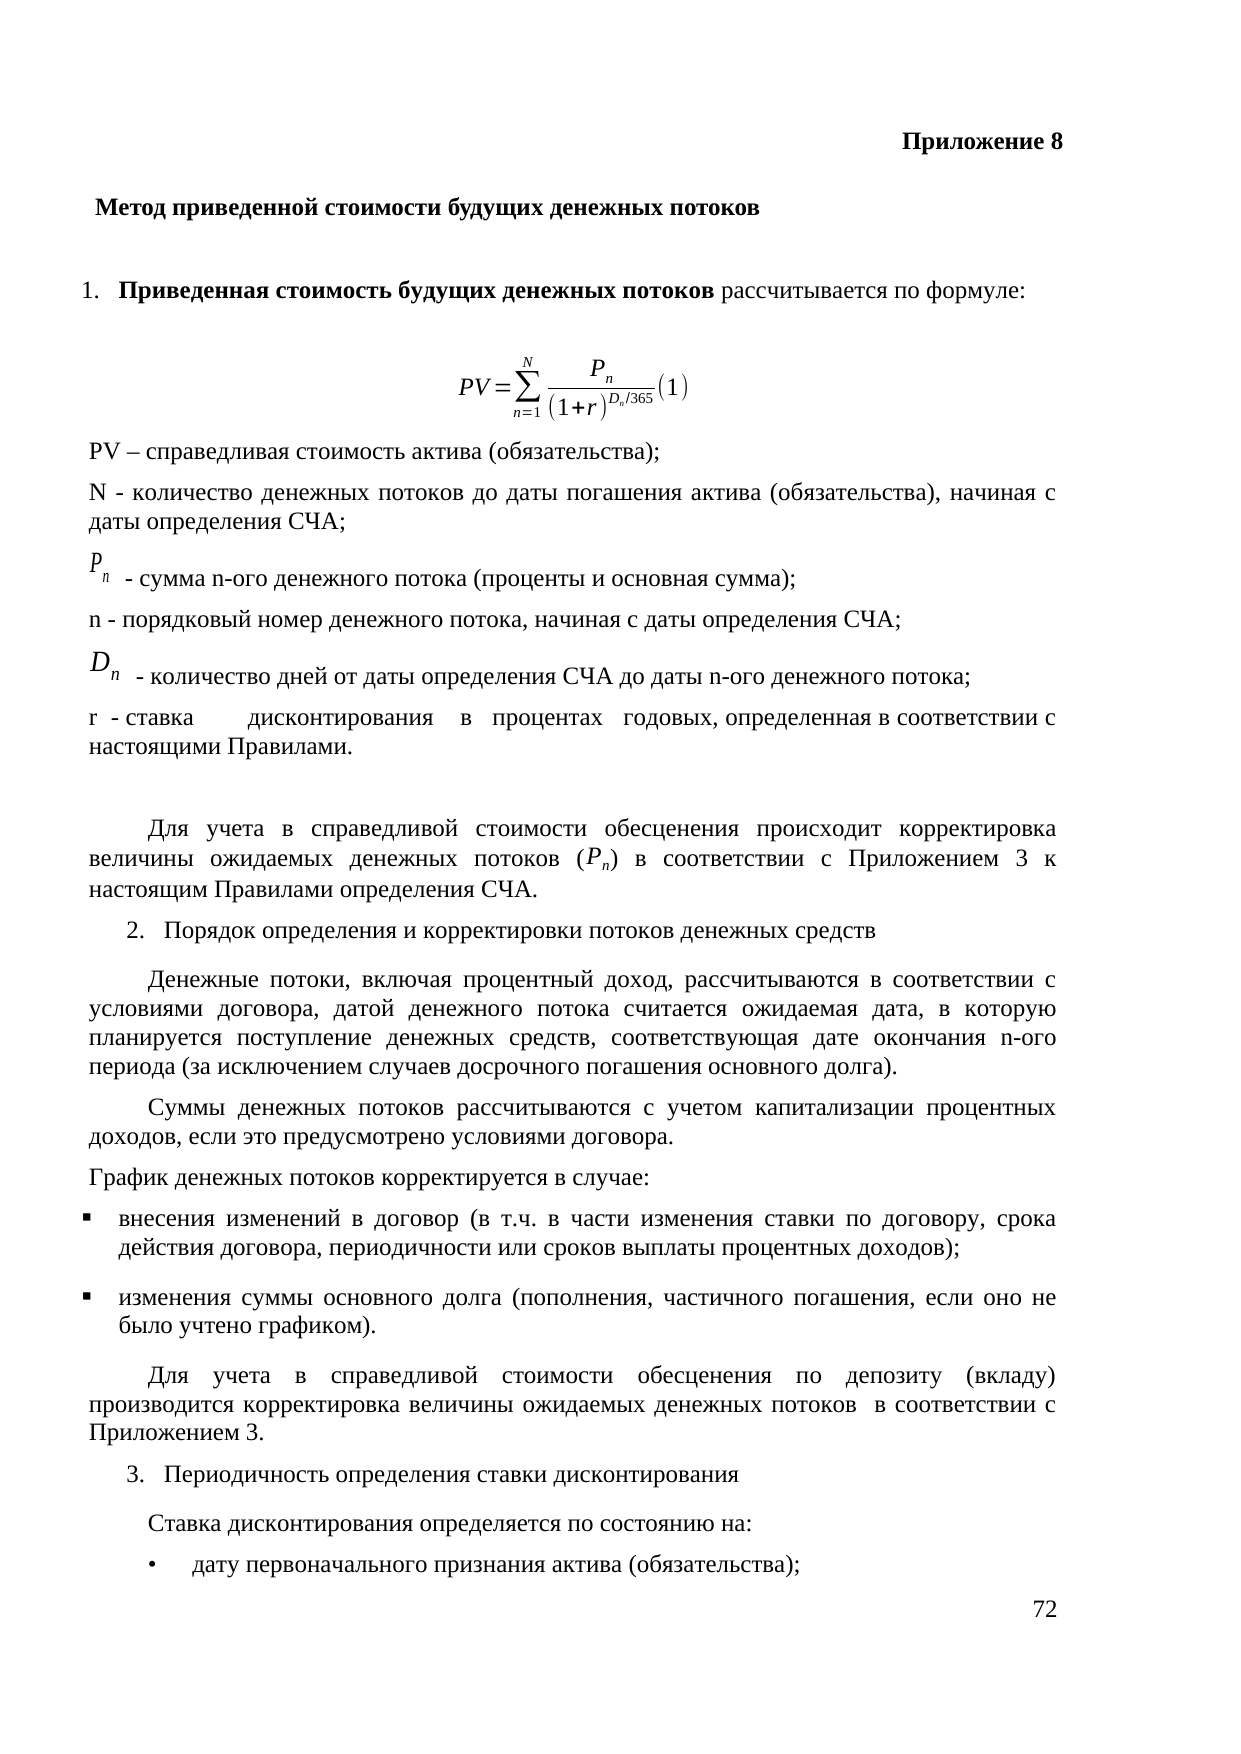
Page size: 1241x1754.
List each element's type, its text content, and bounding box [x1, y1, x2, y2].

text График денежных потоков корректируется в случае: [89, 1162, 1057, 1191]
text n - порядковый номер денежного потока, начиная с даты определения СЧА; [89, 604, 1057, 633]
text Денежные потоки, включая процентный доход, рассчитываются в соответствии с условиями договора, датой денежного потока считается ожидаемая дата, в которую планируется поступление денежных средств, соответствующая дате окончания n-ого периода (за исключением случаев досрочного погашения основного долга). [89, 964, 1057, 1079]
text PV – справедливая стоимость актива (обязательства); [89, 436, 1057, 464]
list Приведенная стоимость будущих денежных потоков рассчитывается по формуле: [81, 275, 1057, 304]
text Для учета в справедливой стоимости обесценения происходит корректировка величины ожидаемых денежных потоков () в соответствии с Приложением 3 к настоящим Правилами определения СЧА. [89, 813, 1057, 902]
text Приложение 8 [89, 126, 1063, 155]
text - сумма n-ого денежного потока (проценты и основная сумма); [89, 547, 1057, 592]
text Суммы денежных потоков рассчитываются с учетом капитализации процентных доходов, если это предусмотрено условиями договора. [89, 1092, 1057, 1149]
list Периодичность определения ставки дисконтирования [126, 1459, 1057, 1487]
text • дату первоначального признания актива (обязательства); [89, 1549, 1057, 1578]
text - количество дней от даты определения СЧА до даты n-ого денежного потока; [89, 645, 1057, 690]
text r - ставка дисконтирования в процентах годовых, определенная в соответствии с настоящими Правилами. [89, 702, 1057, 760]
text Для учета в справедливой стоимости обесценения по депозиту (вкладу) производится корректировка величины ожидаемых денежных потоков в соответствии с Приложением 3. [89, 1360, 1057, 1446]
list внесения изменений в договор (в т.ч. в части изменения ставки по договору, срока действия договора, периодичности или сроков выплаты процентных доходов); [81, 1203, 1057, 1261]
text N - количество денежных потоков до даты погашения актива (обязательства), начиная с даты определения СЧА; [89, 477, 1057, 534]
list изменения суммы основного долга (пополнения, частичного погашения, если оно не было учтено графиком). [81, 1282, 1057, 1339]
text Метод приведенной стоимости будущих денежных потоков [89, 192, 1063, 221]
list Порядок определения и корректировки потоков денежных средств [126, 915, 1057, 944]
text Ставка дисконтирования определяется по состоянию на: [89, 1508, 1057, 1537]
